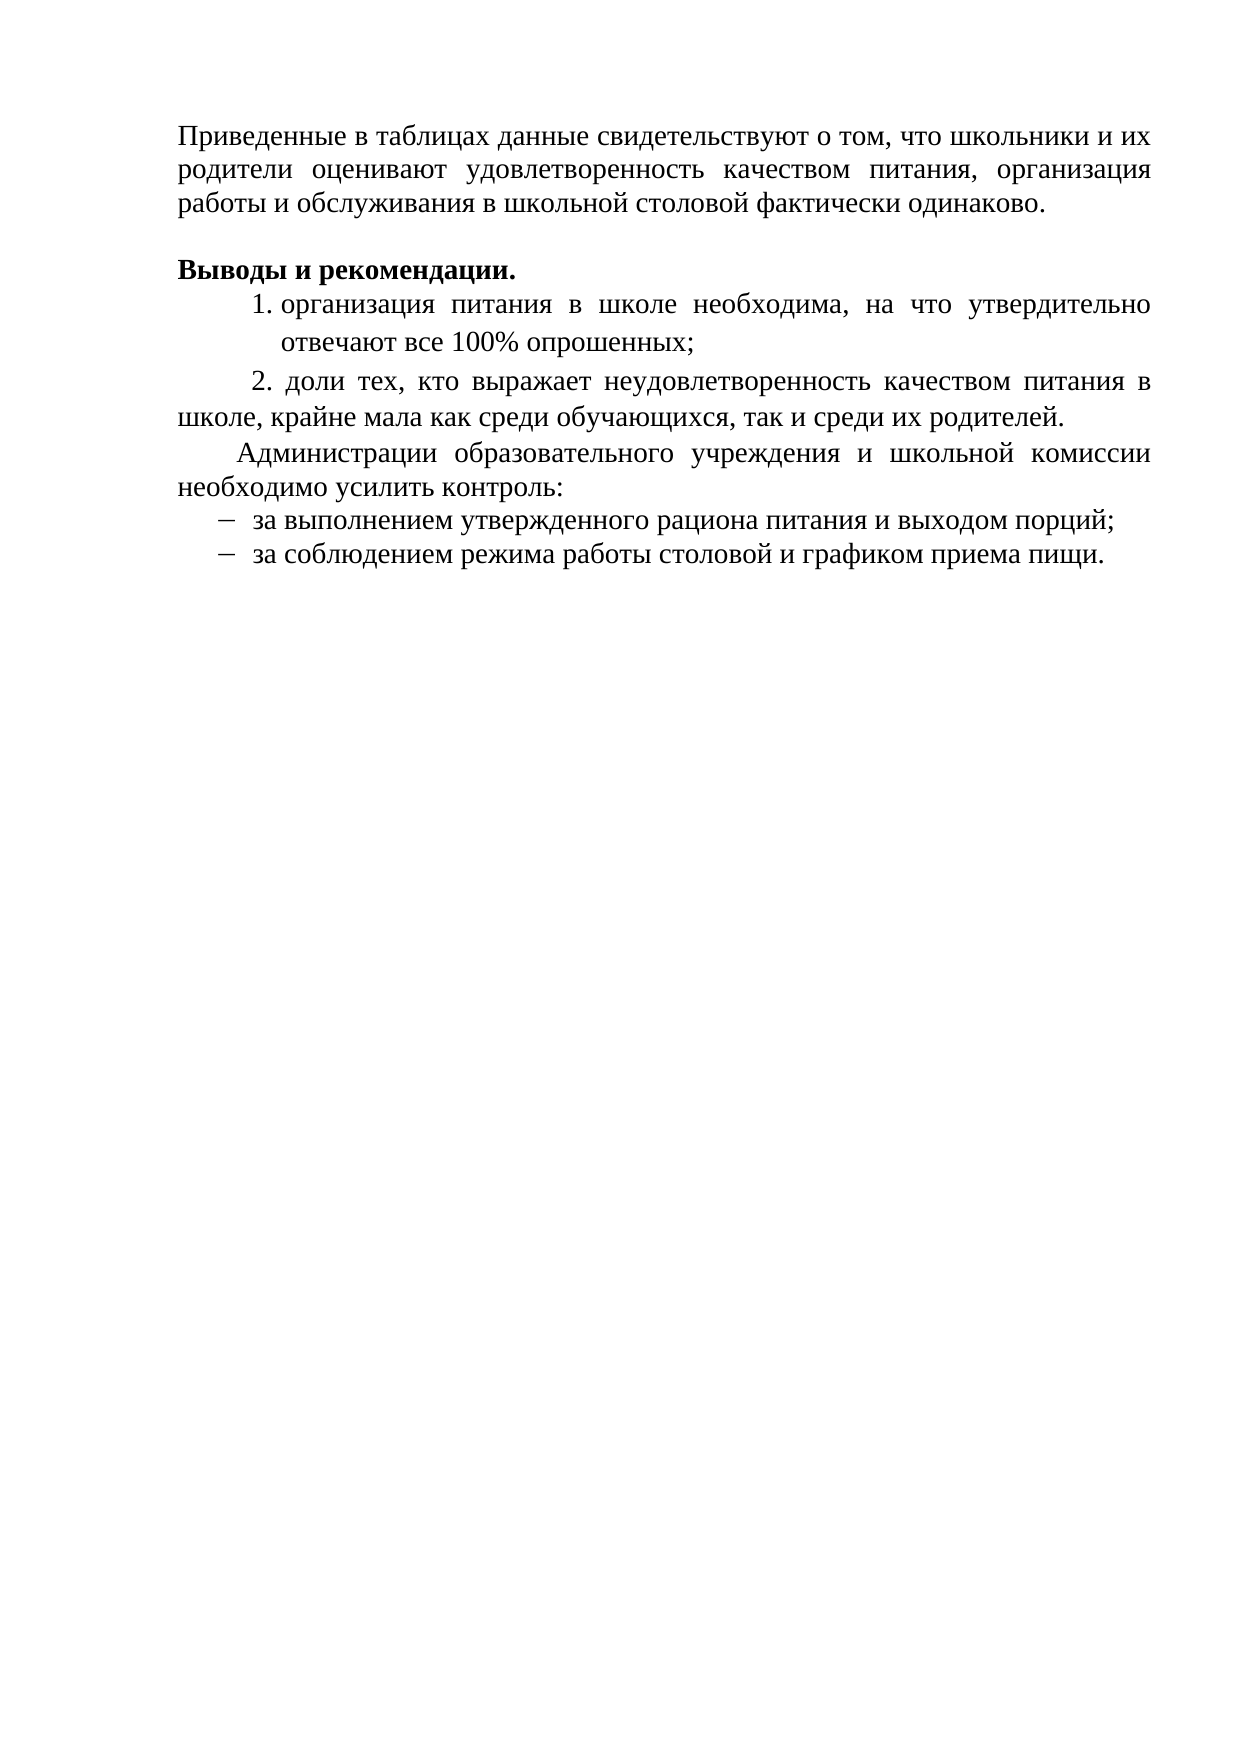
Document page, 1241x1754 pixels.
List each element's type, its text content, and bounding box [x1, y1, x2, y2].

list за выполнением утвержденного рациона питания и выходом порций; [177, 502, 1152, 536]
list организация питания в школе необходима, на что утвердительно отвечают все 100% опрошенных; [251, 286, 1152, 358]
text Приведенные в таблицах данные свидетельствуют о том, что школьники и их родители оценивают удовлетворенность качеством питания, организация работы и обслуживания в школьной столовой фактически одинаково. [177, 118, 1152, 219]
list за соблюдением режима работы столовой и графиком приема пищи. [177, 536, 1152, 569]
text 2. доли тех, кто выражает неудовлетворенность качеством питания в школе, крайне мала как среди обучающихся, так и среди их родителей. [177, 363, 1152, 433]
text Администрации образовательного учреждения и школьной комиссии необходимо усилить контроль: [177, 435, 1152, 502]
text Выводы и рекомендации. [177, 252, 1152, 286]
